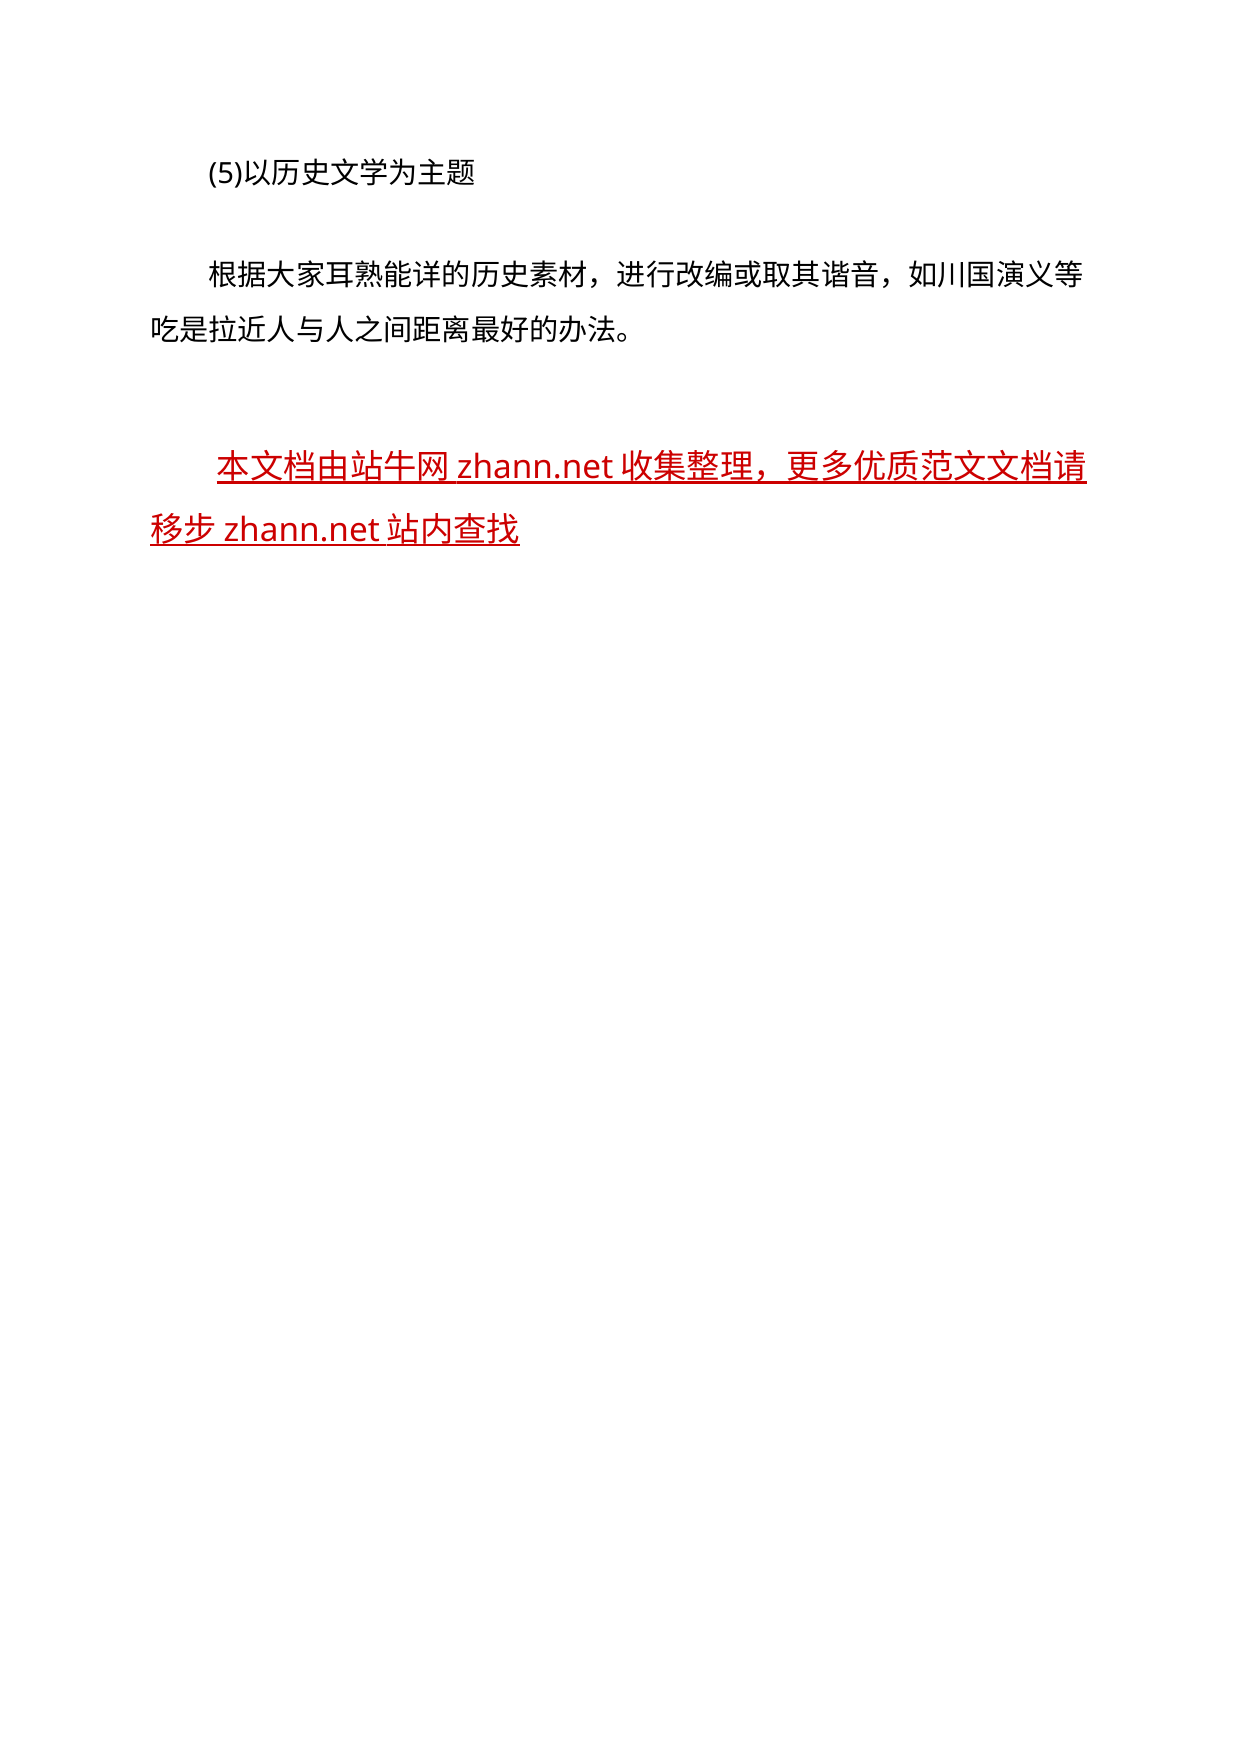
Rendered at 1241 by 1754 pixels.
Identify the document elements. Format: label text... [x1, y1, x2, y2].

text 根据大家耳熟能详的历史素材，进行改编或取其谐音，如川国演义等吃是拉近人与人之间距离最好的办法。 [150, 252, 1090, 349]
text 本文档由站牛网zhann.net收集整理，更多优质范文文档请移步zhann.net站内查找 [150, 440, 1090, 551]
text (5)以历史文学为主题 [150, 150, 1090, 192]
